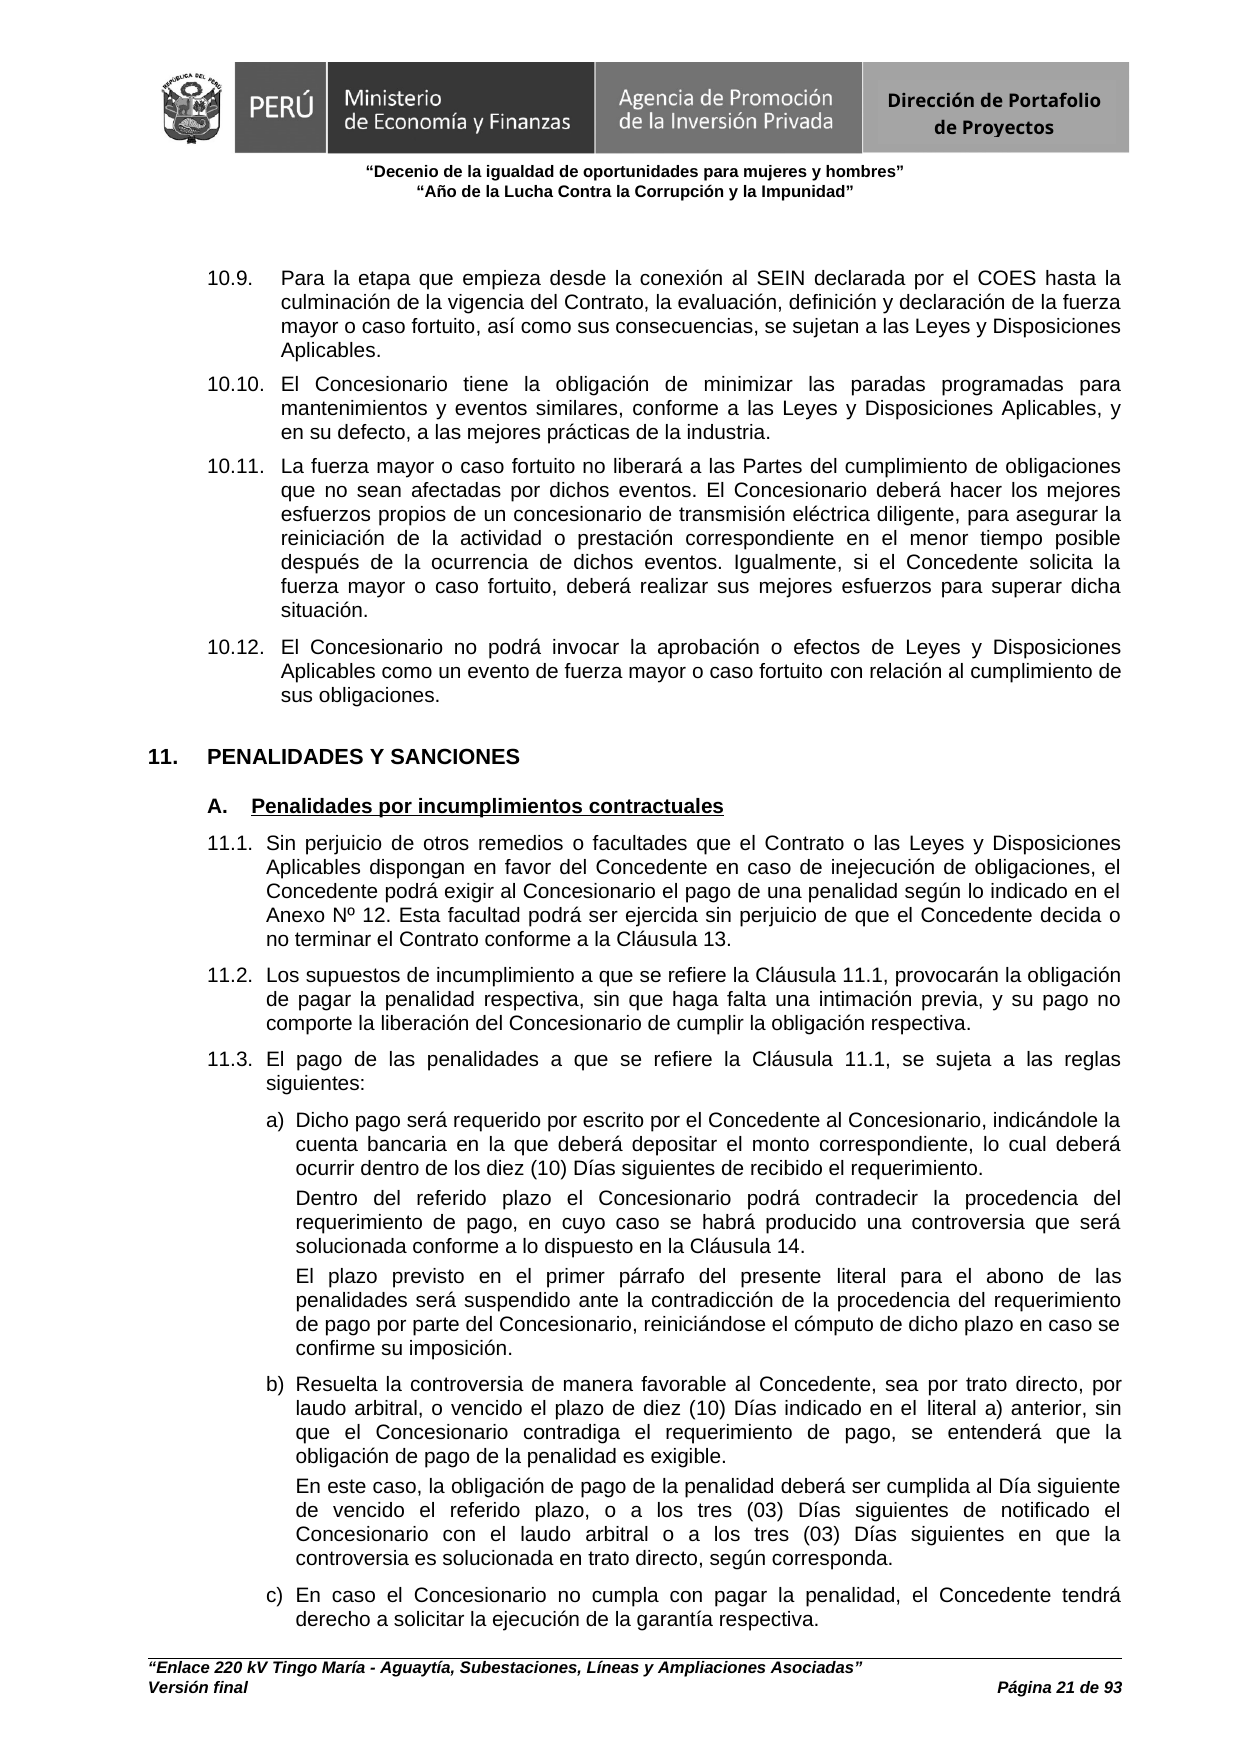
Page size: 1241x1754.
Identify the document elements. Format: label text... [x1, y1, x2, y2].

text El plazo previsto en el primer párrafo del presente literal para el abono de las penalidades será suspendido ante la contradicción de la procedencia del requerimiento de pago por parte del Concesionario, reiniciándose el cómputo de dicho plazo en caso se confirme su imposición. [295, 1264, 1122, 1360]
list El Concesionario tiene la obligación de minimizar las paradas programadas para mantenimientos y eventos similares, conforme a las Leyes y Disposiciones Aplicables, y en su defecto, a las mejores prácticas de la industria. [207, 372, 1122, 444]
list El Concesionario no podrá invocar la aprobación o efectos de Leyes y Disposiciones Aplicables como un evento de fuerza mayor o caso fortuito con relación al cumplimiento de sus obligaciones. [207, 634, 1122, 706]
list PENALIDADES Y SANCIONES [148, 744, 1122, 769]
list La fuerza mayor o caso fortuito no liberará a las Partes del cumplimiento de obligaciones que no sean afectadas por dichos eventos. El Concesionario deberá hacer los mejores esfuerzos propios de un concesionario de transmisión eléctrica diligente, para asegurar la reiniciación de la actividad o prestación correspondiente en el menor tiempo posible después de la ocurrencia de dichos eventos. Igualmente, si el Concedente solicita la fuerza mayor o caso fortuito, deberá realizar sus mejores esfuerzos para superar dicha situación. [207, 454, 1122, 622]
list Los supuestos de incumplimiento a que se refiere la Cláusula 11.1, provocarán la obligación de pagar la penalidad respectiva, sin que haga falta una intimación previa, y su pago no comporte la liberación del Concesionario de cumplir la obligación respectiva. [207, 963, 1122, 1035]
list El pago de las penalidades a que se refiere la Cláusula 11.1, se sujeta a las reglas siguientes: [207, 1047, 1122, 1095]
list Sin perjuicio de otros remedios o facultades que el Contrato o las Leyes y Disposiciones Aplicables dispongan en favor del Concedente en caso de inejecución de obligaciones, el Concedente podrá exigir al Concesionario el pago de una penalidad según lo indicado en el Anexo Nº 12. Esta facultad podrá ser ejercida sin perjuicio de que el Concedente decida o no terminar el Contrato conforme a la Cláusula 13. [207, 831, 1122, 950]
text Dentro del referido plazo el Concesionario podrá contradecir la procedencia del requerimiento de pago, en cuyo caso se habrá producido una controversia que será solucionada conforme a lo dispuesto en la Cláusula 14. [295, 1186, 1122, 1258]
list Dicho pago será requerido por escrito por el Concedente al Concesionario, indicándole la cuenta bancaria en la que deberá depositar el monto correspondiente, lo cual deberá ocurrir dentro de los diez (10) Días siguientes de recibido el requerimiento. [266, 1108, 1122, 1179]
picture [156, 62, 1130, 154]
list Para la etapa que empieza desde la conexión al SEIN declarada por el COES hasta la culminación de la vigencia del Contrato, la evaluación, definición y declaración de la fuerza mayor o caso fortuito, así como sus consecuencias, se sujetan a las Leyes y Disposiciones Aplicables. [207, 266, 1122, 362]
list En caso el Concesionario no cumpla con pagar la penalidad, el Concedente tendrá derecho a solicitar la ejecución de la garantía respectiva. [266, 1583, 1122, 1631]
text En este caso, la obligación de pago de la penalidad deberá ser cumplida al Día siguiente de vencido el referido plazo, o a los tres (03) Días siguientes de notificado el Concesionario con el laudo arbitral o a los tres (03) Días siguientes en que la controversia es solucionada en trato directo, según corresponda. [295, 1474, 1122, 1570]
list Penalidades por incumplimientos contractuales [207, 794, 1122, 818]
list Resuelta la controversia de manera favorable al Concedente, sea por trato directo, por laudo arbitral, o vencido el plazo de diez (10) Días indicado en el literal a) anterior, sin que el Concesionario contradiga el requerimiento de pago, se entenderá que la obligación de pago de la penalidad es exigible. [266, 1372, 1122, 1468]
